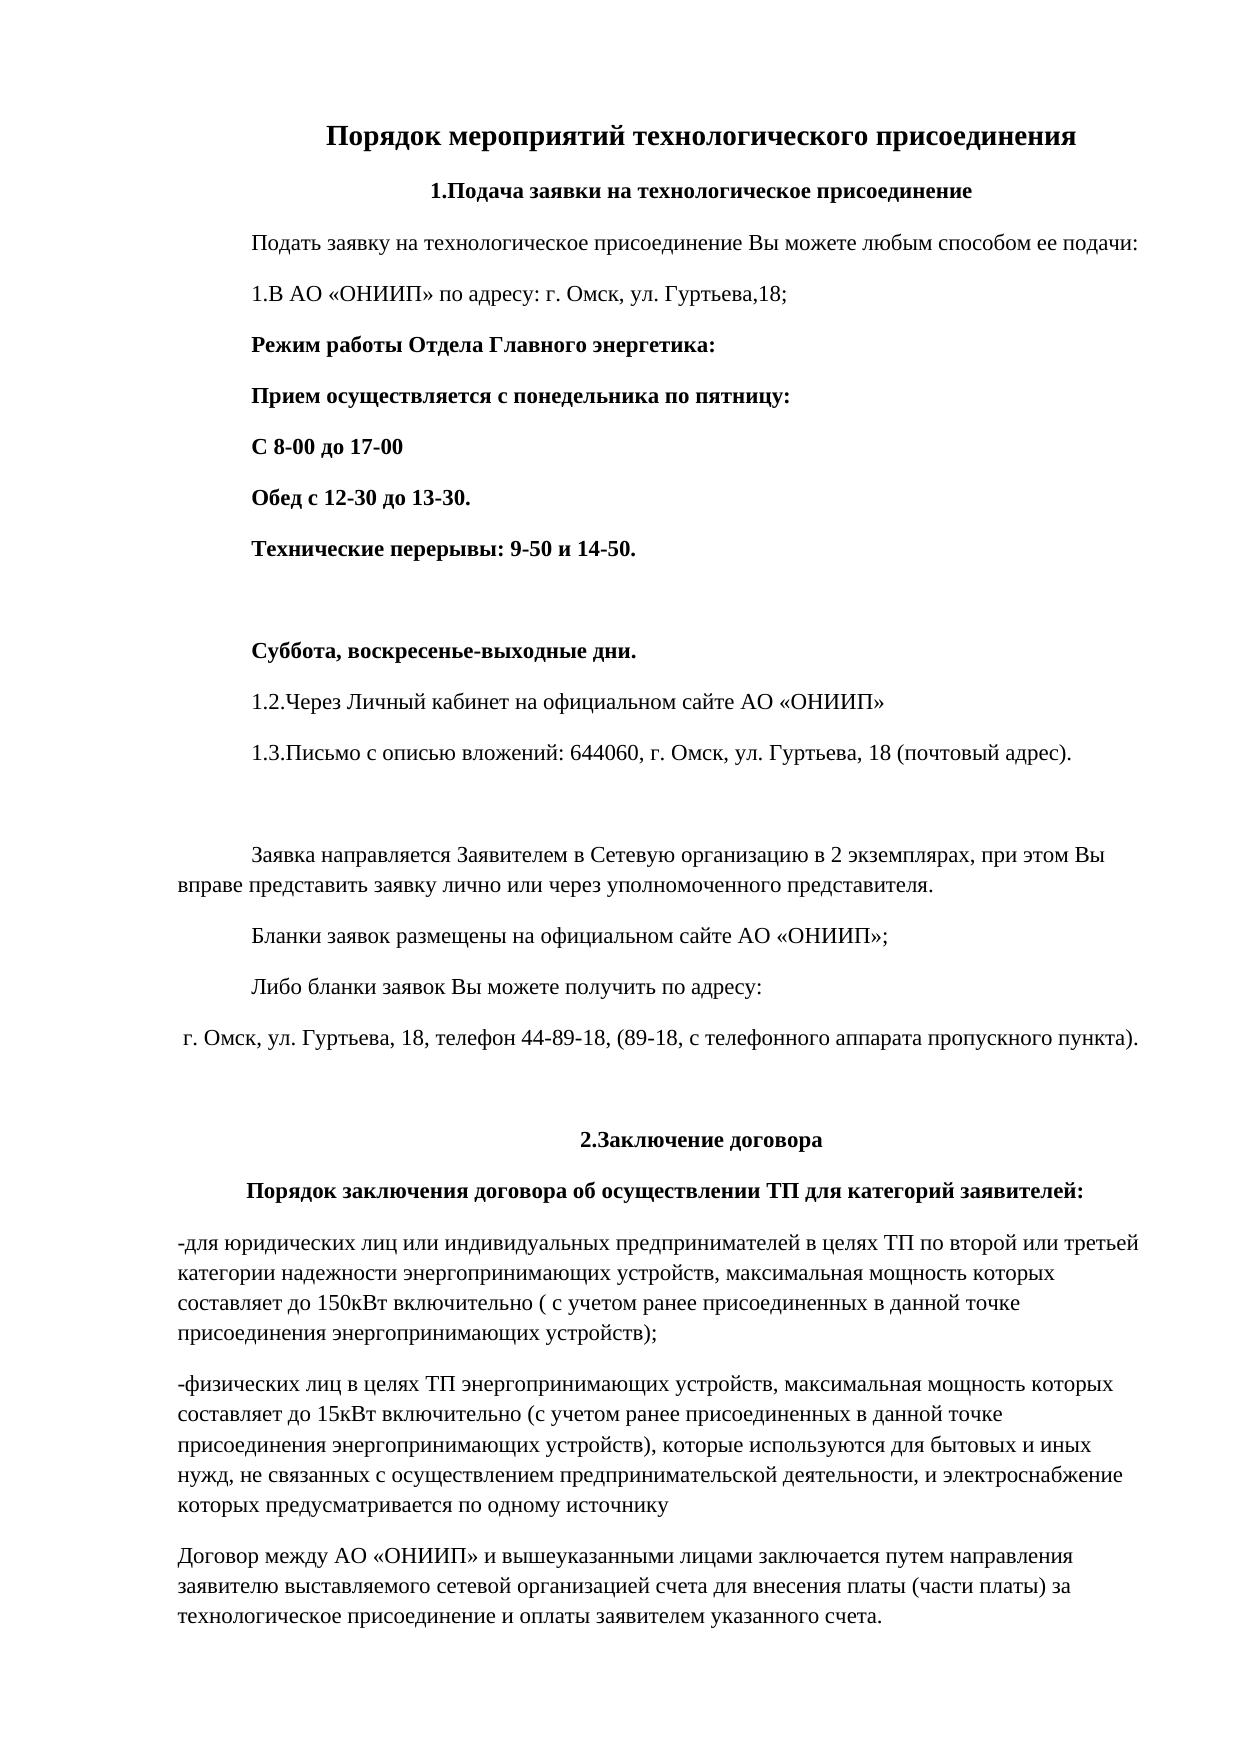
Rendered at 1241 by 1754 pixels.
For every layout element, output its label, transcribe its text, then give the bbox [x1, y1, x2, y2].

text -для юридических лиц или индивидуальных предпринимателей в целях ТП по второй или третьей категории надежности энергопринимающих устройств, максимальная мощность которых составляет до 150кВт включительно ( с учетом ранее присоединенных в данной точке присоединения энергопринимающих устройств); [177, 1228, 1152, 1346]
text 1.3.Письмо с описью вложений: 644060, г. Омск, ул. Гуртьева, 18 (почтовый адрес). [177, 739, 1152, 765]
text Либо бланки заявок Вы можете получить по адресу: [177, 973, 1152, 1000]
text Заявка направляется Заявителем в Сетевую организацию в 2 экземплярах, при этом Вы вправе представить заявку лично или через уполномоченного представителя. [177, 841, 1152, 898]
text 1.2.Через Личный кабинет на официальном сайте АО «ОНИИП» [177, 688, 1152, 714]
text Режим работы Отдела Главного энергетика: [177, 331, 1152, 357]
text Подать заявку на технологическое присоединение Вы можете любым способом ее подачи: [177, 228, 1152, 255]
text Порядок мероприятий технологического присоединения [177, 118, 1152, 152]
text Обед с 12-30 до 13-30. [177, 484, 1152, 510]
text С 8-00 до 17-00 [177, 433, 1152, 459]
text Бланки заявок размещены на официальном сайте АО «ОНИИП»; [177, 922, 1152, 949]
text -физических лиц в целях ТП энергопринимающих устройств, максимальная мощность которых составляет до 15кВт включительно (с учетом ранее присоединенных в данной точке присоединения энергопринимающих устройств), которые используются для бытовых и иных нужд, не связанных с осуществлением предпринимательской деятельности, и электроснабжение которых предусматривается по одному источнику [177, 1370, 1152, 1517]
text Технические перерывы: 9-50 и 14-50. [177, 535, 1152, 561]
text Прием осуществляется с понедельника по пятницу: [177, 382, 1152, 408]
text 2.Заключение договора [251, 1126, 1152, 1153]
text Порядок заключения договора об осуществлении ТП для категорий заявителей: [177, 1177, 1152, 1204]
text Суббота, воскресенье-выходные дни. [177, 637, 1152, 663]
text Договор между АО «ОНИИП» и вышеуказанными лицами заключается путем направления заявителю выставляемого сетевой организацией счета для внесения платы (части платы) за технологическое присоединение и оплаты заявителем указанного счета. [177, 1542, 1152, 1629]
text 1.Подача заявки на технологическое присоединение [177, 177, 1152, 204]
text 1.В АО «ОНИИП» по адресу: г. Омск, ул. Гуртьева,18; [177, 279, 1152, 306]
text г. Омск, ул. Гуртьева, 18, телефон 44-89-18, (89-18, с телефонного аппарата пропускного пункта). [177, 1024, 1152, 1051]
